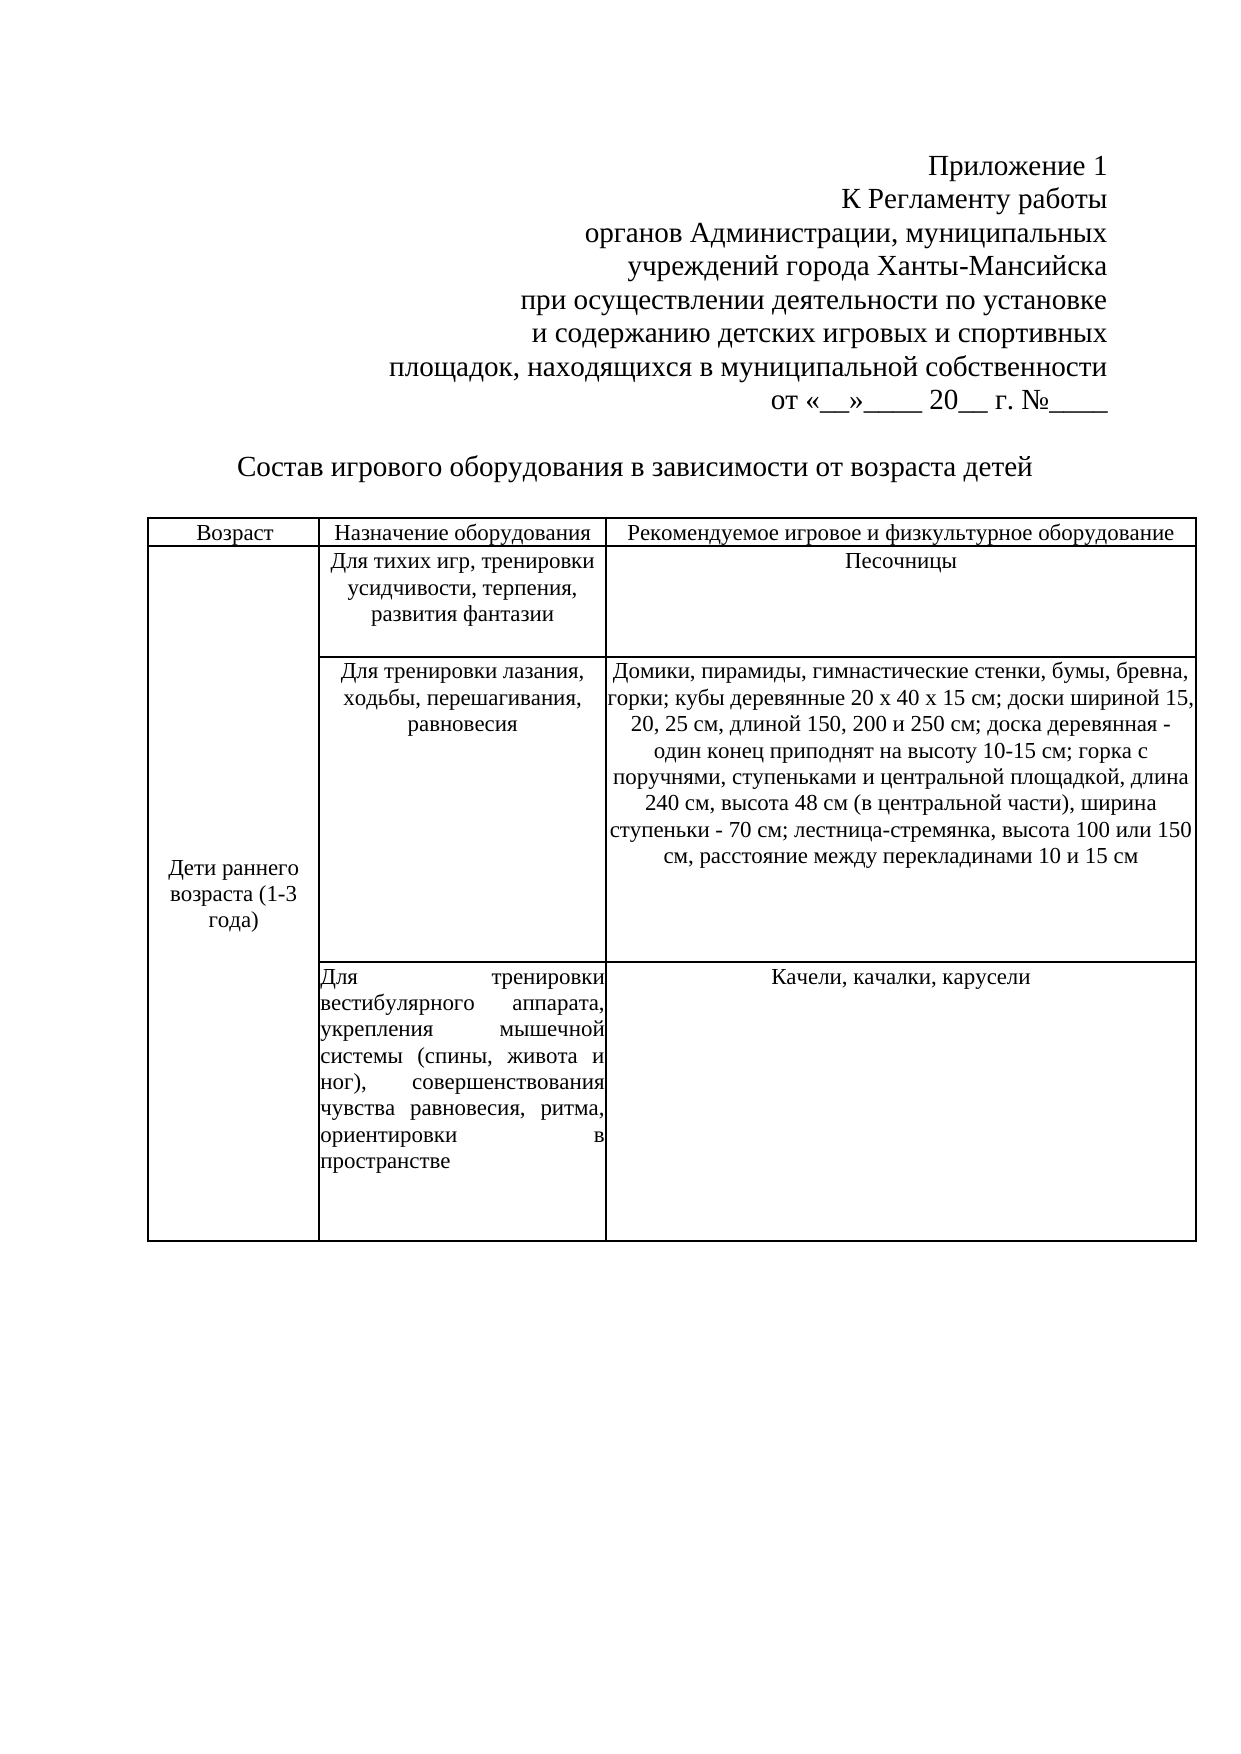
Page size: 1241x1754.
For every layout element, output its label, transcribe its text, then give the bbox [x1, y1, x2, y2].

table_header Рекомендуемое игровое и физкультурное оборудование [607, 519, 1195, 545]
text и содержанию детских игровых и спортивных [162, 315, 1107, 349]
table_header Возраст [149, 519, 318, 545]
text К Регламенту работы [162, 181, 1107, 215]
table_cell Дети раннего возраста (1-3 года) [149, 547, 318, 1239]
text от «__»____ 20__ г. №____ [162, 382, 1107, 416]
table_cell Для тренировки вестибулярного аппарата, укрепления мышечной системы (спины, живота и ног), совершенствования чувства равновесия, ритма, ориентировки в пространстве [320, 963, 605, 1239]
text при осуществлении деятельности по установке [162, 282, 1107, 315]
table_cell Песочницы [607, 547, 1195, 656]
table_cell Качели, качалки, карусели [607, 963, 1195, 1239]
text органов Администрации, муниципальных [162, 215, 1107, 248]
table_cell Для тренировки лазания, ходьбы, перешагивания, равновесия [320, 658, 605, 961]
table_header Назначение оборудования [320, 519, 605, 545]
table_cell Домики, пирамиды, гимнастические стенки, бумы, бревна, горки; кубы деревянные 20 x 40 x 15 см; доски шириной 15, 20, 25 см, длиной 150, 200 и 250 см; доска деревянная - один конец приподнят на высоту 10-15 см; горка с поручнями, ступеньками и центральной площадкой, длина 240 см, высота 48 см (в центральной части), ширина ступеньки - 70 см; лестница-стремянка, высота 100 или 150 см, расстояние между перекладинами 10 и 15 см [607, 658, 1195, 961]
list Приложение 1 [842, 148, 1107, 181]
text Состав игрового оборудования в зависимости от возраста детей [162, 449, 1107, 483]
text учреждений города Ханты-Мансийска [162, 248, 1107, 282]
table_cell Для тихих игр, тренировки усидчивости, терпения, развития фантазии [320, 547, 605, 656]
text площадок, находящихся в муниципальной собственности [162, 349, 1107, 382]
